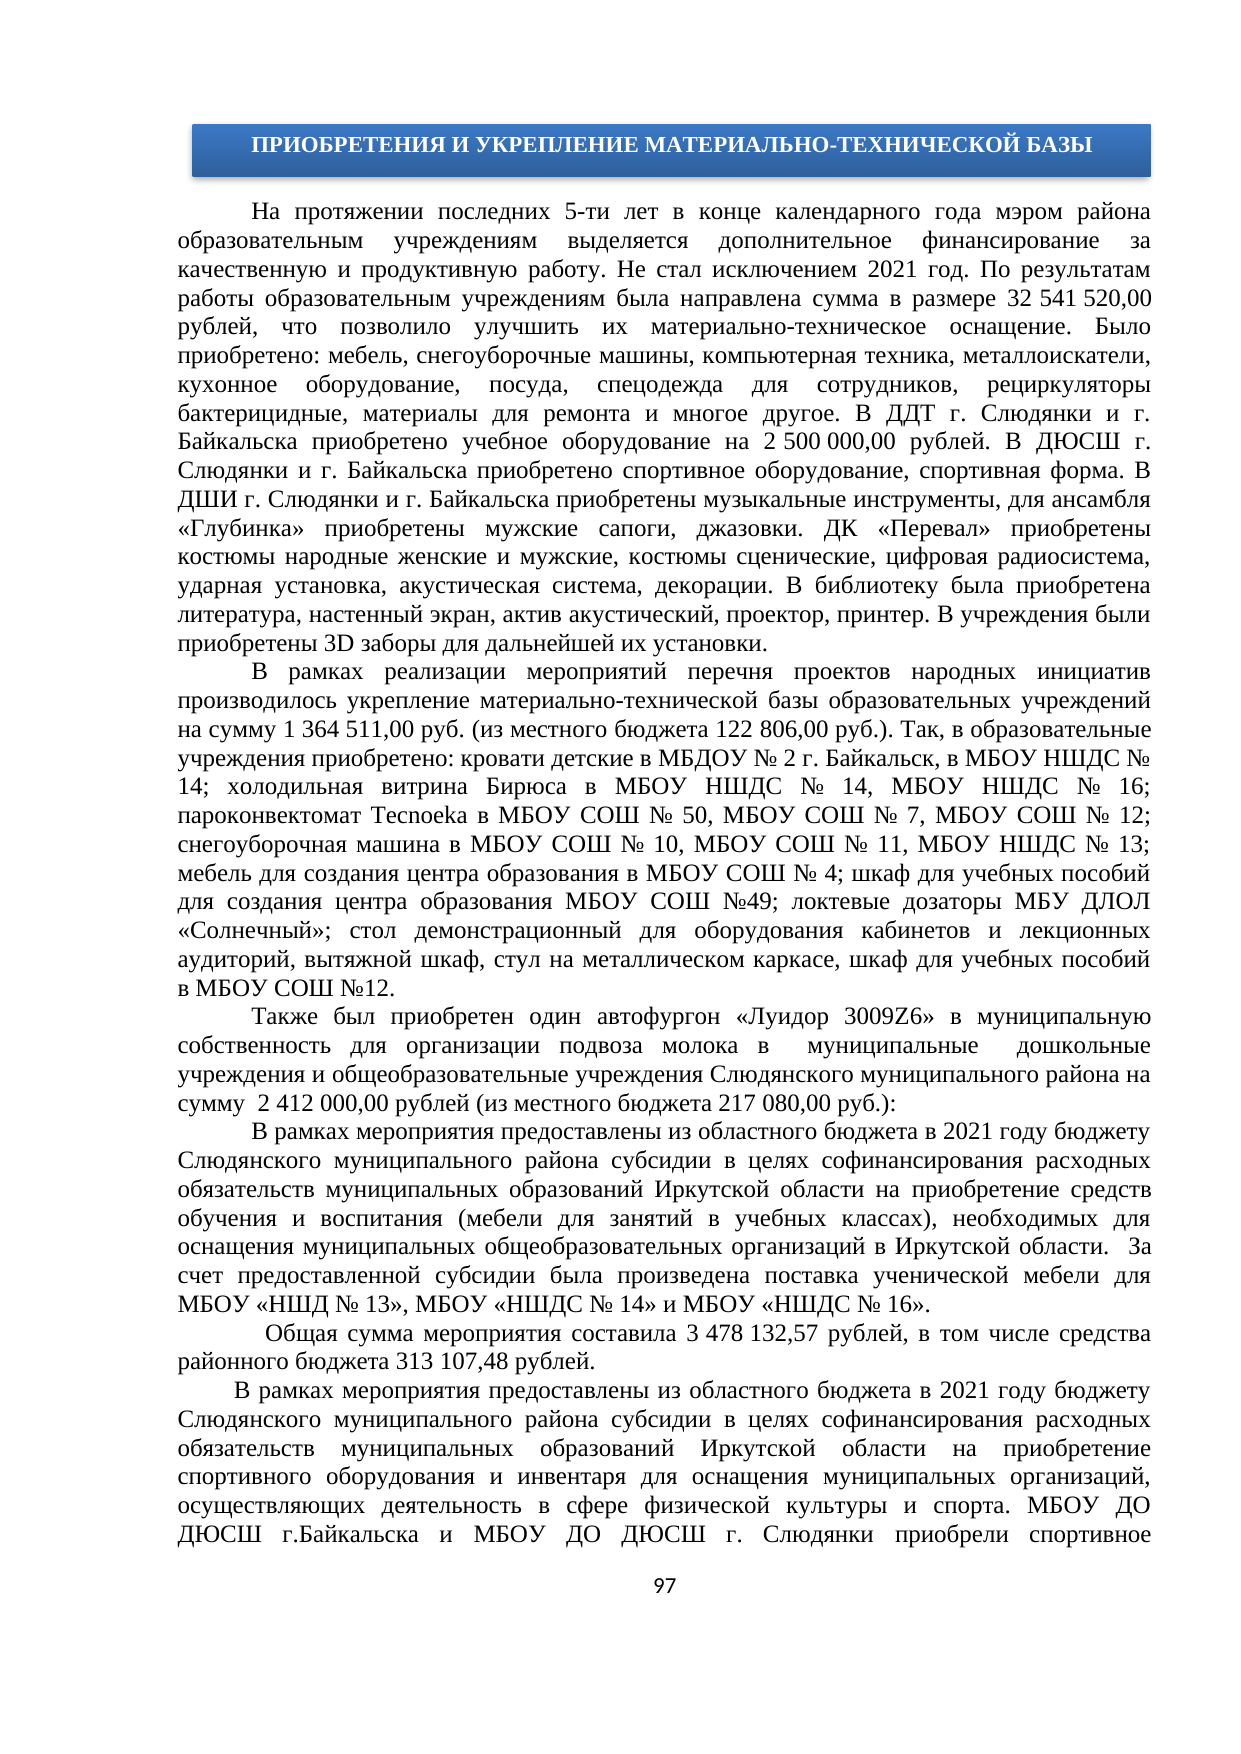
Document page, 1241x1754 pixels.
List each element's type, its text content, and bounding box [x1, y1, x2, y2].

text В рамках мероприятия предоставлены из областного бюджета в 2021 году бюджету Слюдянского муниципального района субсидии в целях софинансирования расходных обязательств муниципальных образований Иркутской области на приобретение средств обучения и воспитания (мебели для занятий в учебных классах), необходимых для оснащения муниципальных общеобразовательных организаций в Иркутской области. За счет предоставленной субсидии была произведена поставка ученической мебели для МБОУ «НШД № 13», МБОУ «НШДС № 14» и МБОУ «НШДС № 16». [177, 1116, 1152, 1318]
text На протяжении последних 5-ти лет в конце календарного года мэром района образовательным учреждениям выделяется дополнительное финансирование за качественную и продуктивную работу. Не стал исключением 2021 год. По результатам работы образовательным учреждениям была направлена сумма в размере 32 541 520,00 рублей, что позволило улучшить их материально-техническое оснащение. Было приобретено: мебель, снегоуборочные машины, компьютерная техника, металлоискатели, кухонное оборудование, посуда, спецодежда для сотрудников, рециркуляторы бактерицидные, материалы для ремонта и многое другое. В ДДТ г. Слюдянки и г. Байкальска приобретено учебное оборудование на 2 500 000,00 рублей. В ДЮСШ г. Слюдянки и г. Байкальска приобретено спортивное оборудование, спортивная форма. В ДШИ г. Слюдянки и г. Байкальска приобретены музыкальные инструменты, для ансамбля «Глубинка» приобретены мужские сапоги, джазовки. ДК «Перевал» приобретены костюмы народные женские и мужские, костюмы сценические, цифровая радиосистема, ударная установка, акустическая система, декорации. В библиотеку была приобретена литература, настенный экран, актив акустический, проектор, принтер. В учреждения были приобретены 3D заборы для дальнейшей их установки. [177, 196, 1152, 656]
text Общая сумма мероприятия составила 3 478 132,57 рублей, в том числе средства районного бюджета 313 107,48 рублей. [177, 1318, 1152, 1375]
text В рамках реализации мероприятий перечня проектов народных инициатив производилось укрепление материально-технической базы образовательных учреждений на сумму 1 364 511,00 руб. (из местного бюджета 122 806,00 руб.). Так, в образовательные учреждения приобретено: кровати детские в МБДОУ № 2 г. Байкальск, в МБОУ НШДС № 14; холодильная витрина Бирюса в МБОУ НШДС № 14, МБОУ НШДС № 16; пароконвектомат Tecnoeka в МБОУ СОШ № 50, МБОУ СОШ № 7, МБОУ СОШ № 12; снегоуборочная машина в МБОУ СОШ № 10, МБОУ СОШ № 11, МБОУ НШДС № 13; мебель для создания центра образования в МБОУ СОШ № 4; шкаф для учебных пособий для создания центра образования МБОУ СОШ №49; локтевые дозаторы МБУ ДЛОЛ «Солнечный»; стол демонстрационный для оборудования кабинетов и лекционных аудиторий, вытяжной шкаф, стул на металлическом каркасе, шкаф для учебных пособий в МБОУ СОШ №12. [177, 656, 1152, 1001]
text Также был приобретен один автофургон «Луидор 3009Z6» в муниципальную собственность для организации подвоза молока в муниципальные дошкольные учреждения и общеобразовательные учреждения Слюдянского муниципального района на сумму 2 412 000,00 рублей (из местного бюджета 217 080,00 руб.): [177, 1001, 1152, 1116]
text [177, 1375, 1152, 1548]
